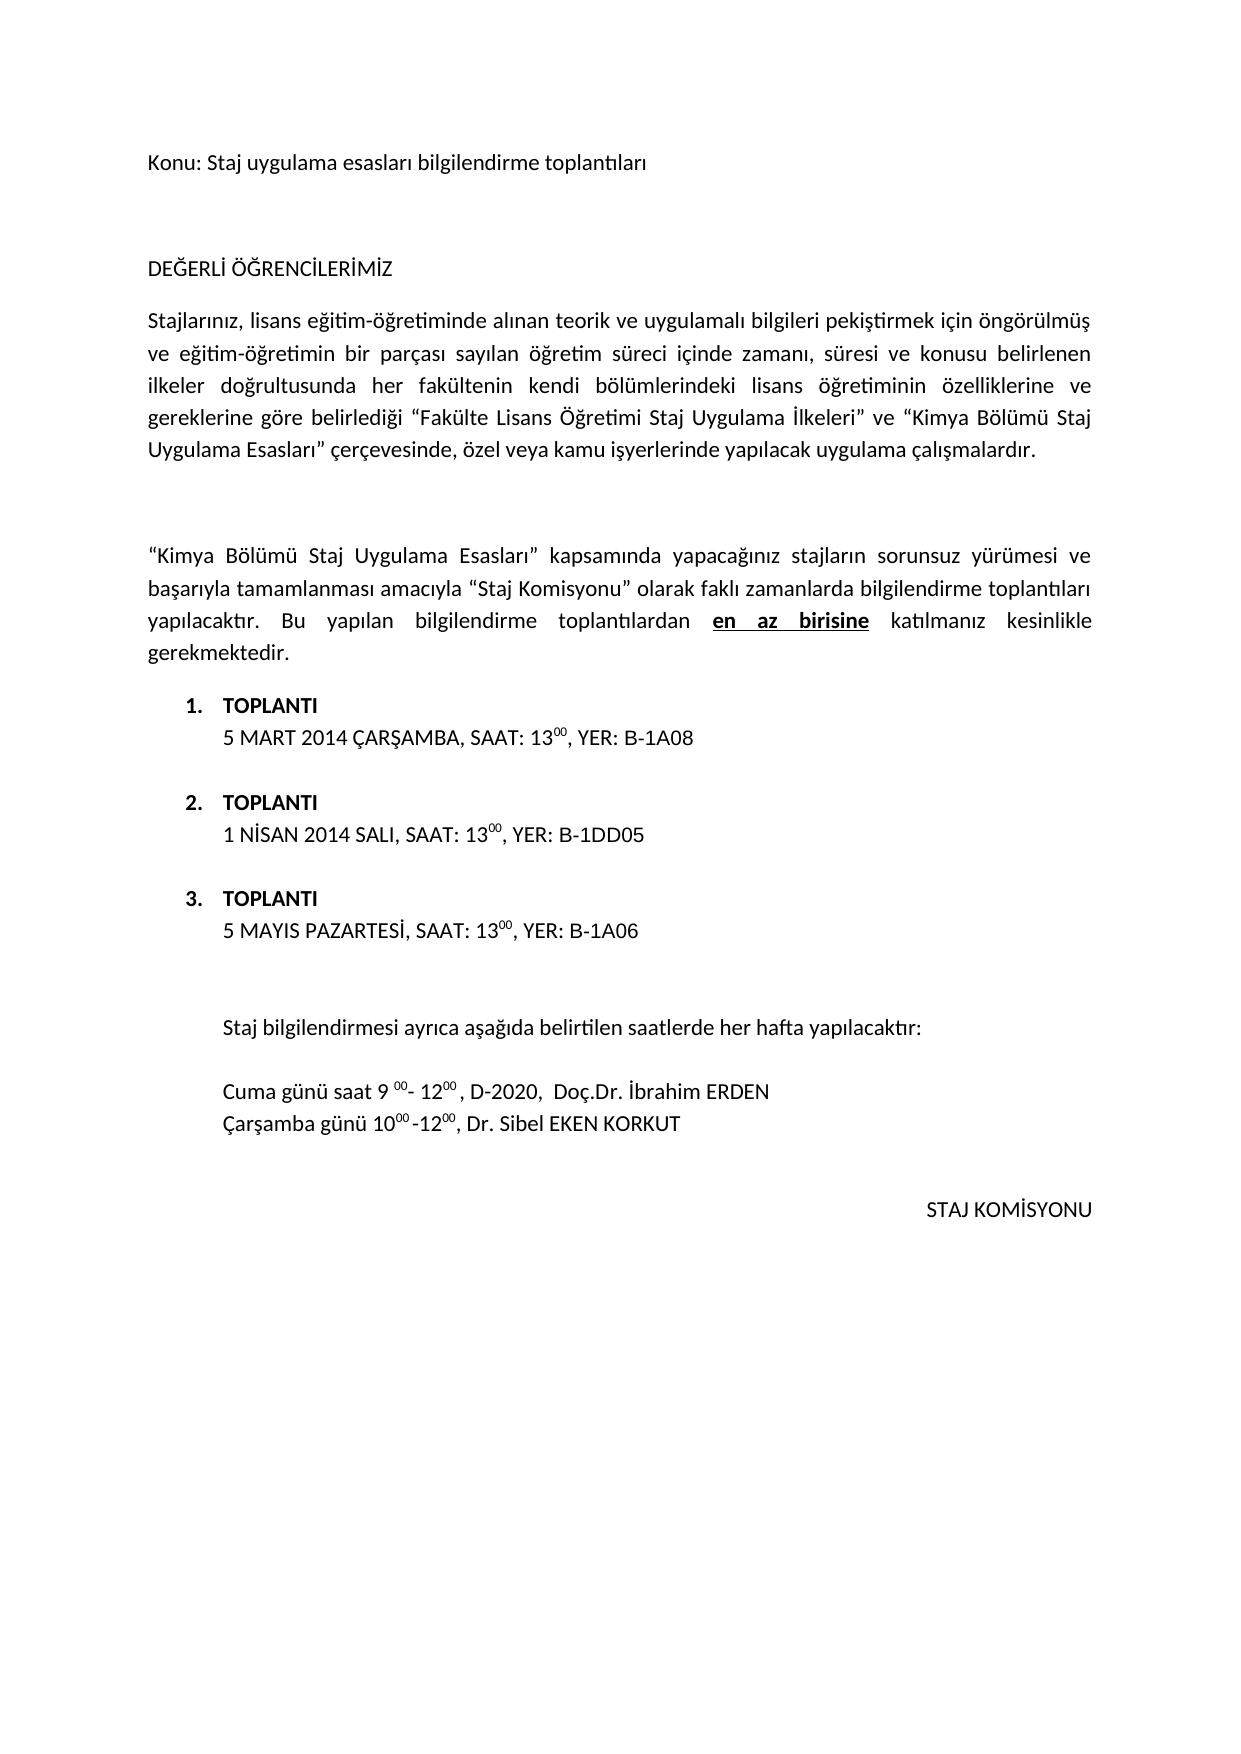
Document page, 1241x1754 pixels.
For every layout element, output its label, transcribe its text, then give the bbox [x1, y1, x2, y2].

text Stajlarınız, lisans eğitim-öğretiminde alınan teorik ve uygulamalı bilgileri pekiştirmek için öngörülmüş ve eğitim-öğretimin bir parçası sayılan öğretim süreci içinde zamanı, süresi ve konusu belirlenen ilkeler doğrultusunda her fakültenin kendi bölümlerindeki lisans öğretiminin özelliklerine ve gereklerine göre belirlediği “Fakülte Lisans Öğretimi Staj Uygulama İlkeleri” ve “Kimya Bölümü Staj Uygulama Esasları” çerçevesinde, özel veya kamu işyerlerinde yapılacak uygulama çalışmalardır. [148, 307, 1093, 463]
list 1 NİSAN 2014 SALI, SAAT: 1300, YER: B-1DD05 [223, 820, 1093, 848]
list TOPLANTI [185, 691, 1093, 719]
list Staj bilgilendirmesi ayrıca aşağıda belirtilen saatlerde her hafta yapılacaktır: [223, 1013, 1093, 1041]
list 5 MART 2014 ÇARŞAMBA, SAAT: 1300, YER: B-1A08 [223, 723, 1093, 751]
text Konu: Staj uygulama esasları bilgilendirme toplantıları [148, 148, 1093, 176]
text DEĞERLİ ÖĞRENCİLERİMİZ [148, 254, 1093, 282]
list TOPLANTI [185, 884, 1093, 912]
list TOPLANTI [185, 788, 1093, 816]
list Çarşamba günü 1000 -1200, Dr. Sibel EKEN KORKUT [223, 1109, 1093, 1137]
text “Kimya Bölümü Staj Uygulama Esasları” kapsamında yapacağınız stajların sorunsuz yürümesi ve başarıyla tamamlanması amacıyla “Staj Komisyonu” olarak faklı zamanlarda bilgilendirme toplantıları yapılacaktır. Bu yapılan bilgilendirme toplantılardan en az birisine katılmanız kesinlikle gerekmektedir. [148, 541, 1093, 666]
text STAJ KOMİSYONU [148, 1195, 1093, 1223]
list Cuma günü saat 9 00- 1200 , D-2020, Doç.Dr. İbrahim ERDEN [223, 1077, 1093, 1105]
list 5 MAYIS PAZARTESİ, SAAT: 1300, YER: B-1A06 [223, 916, 1093, 944]
